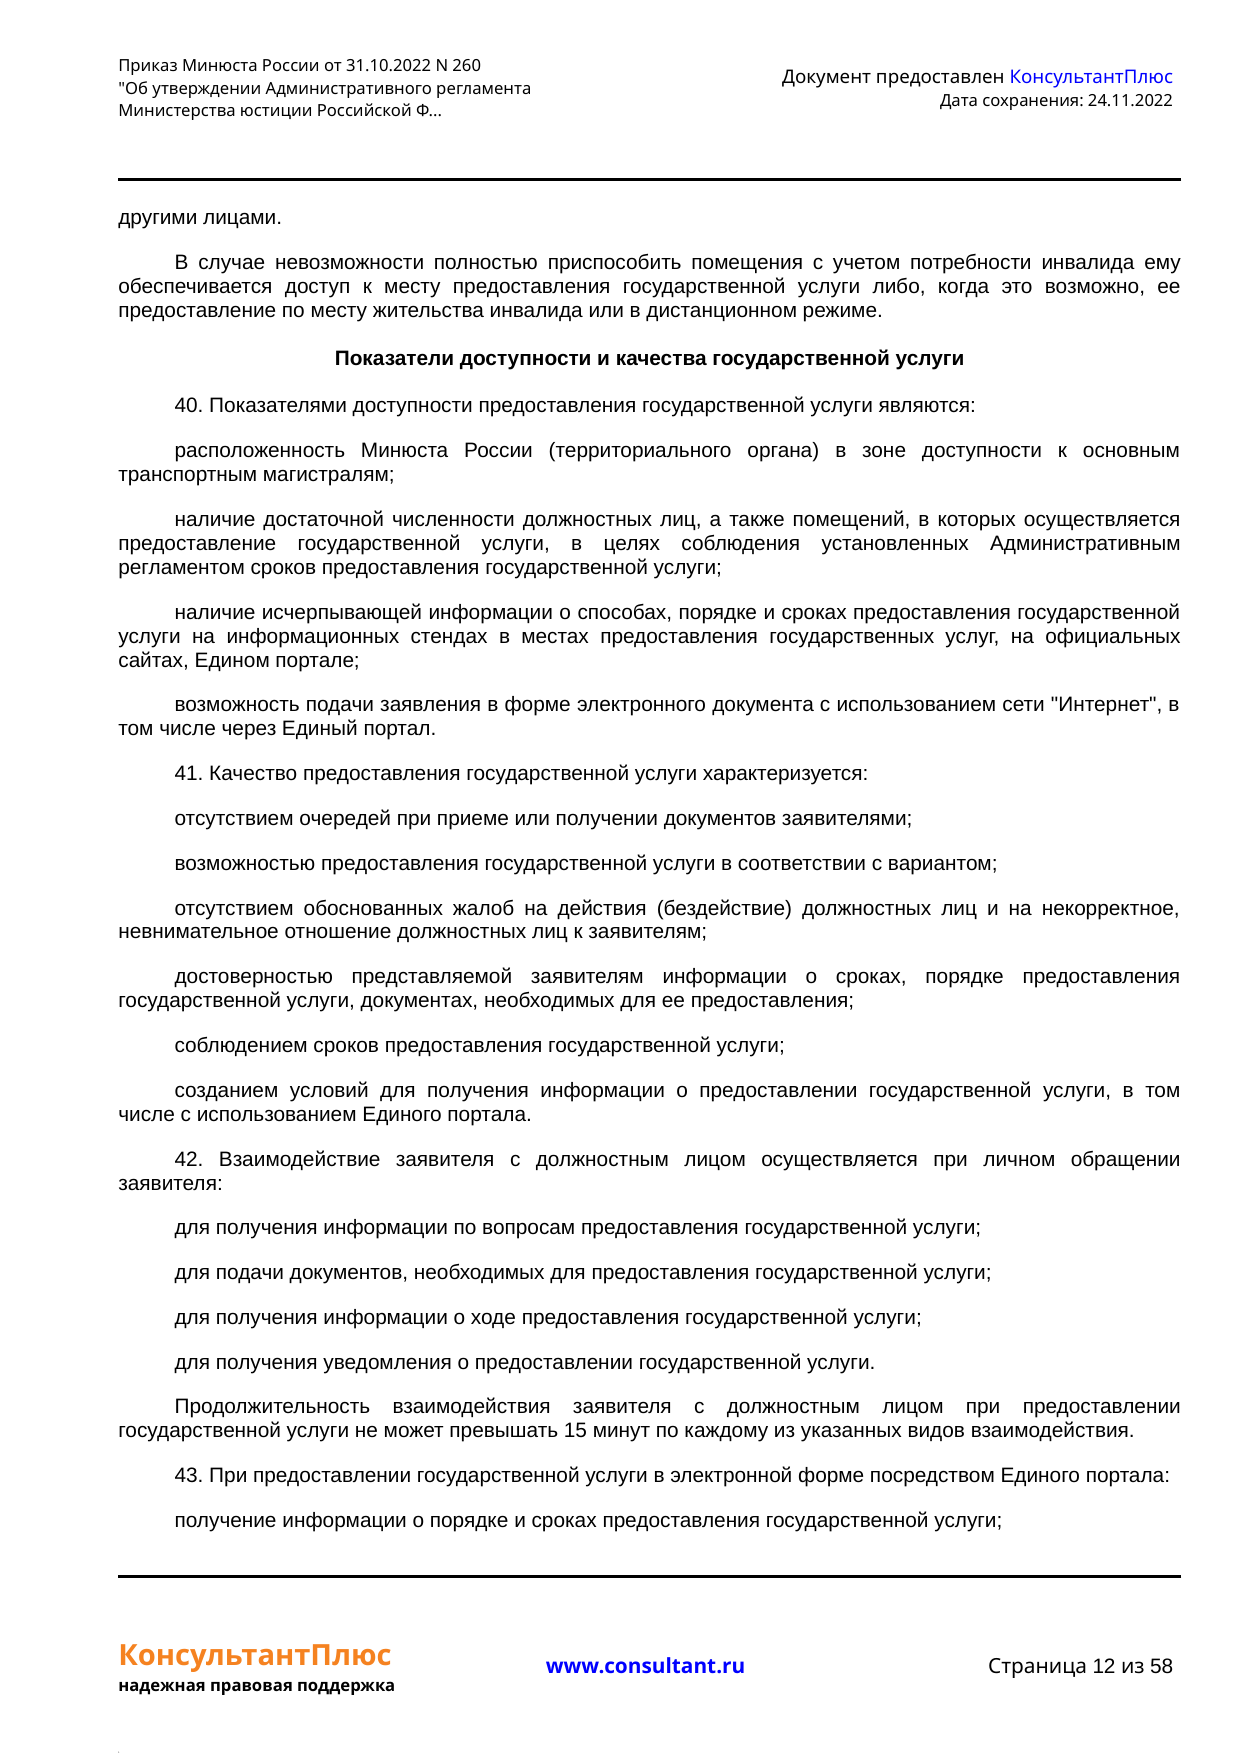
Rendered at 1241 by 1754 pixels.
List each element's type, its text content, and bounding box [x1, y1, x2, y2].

text 42. Взаимодействие заявителя с должностным лицом осуществляется при личном обращении заявителя: [118, 1146, 1181, 1194]
text В случае невозможности полностью приспособить помещения с учетом потребности инвалида ему обеспечивается доступ к месту предоставления государственной услуги либо, когда это возможно, ее предоставление по месту жительства инвалида или в дистанционном режиме. [118, 249, 1181, 321]
text для получения информации по вопросам предоставления государственной услуги; [118, 1215, 1181, 1239]
text отсутствием очередей при приеме или получении документов заявителями; [118, 806, 1181, 830]
text наличие достаточной численности должностных лиц, а также помещений, в которых осуществляется предоставление государственной услуги, в целях соблюдения установленных Административным регламентом сроков предоставления государственной услуги; [118, 507, 1181, 579]
text созданием условий для получения информации о предоставлении государственной услуги, в том числе с использованием Единого портала. [118, 1078, 1181, 1126]
text 43. При предоставлении государственной услуги в электронной форме посредством Единого портала: [118, 1463, 1181, 1487]
text возможность подачи заявления в форме электронного документа с использованием сети "Интернет", в том числе через Единый портал. [118, 692, 1181, 740]
text для подачи документов, необходимых для предоставления государственной услуги; [118, 1260, 1181, 1284]
text соблюдением сроков предоставления государственной услуги; [118, 1033, 1181, 1057]
text для получения информации о ходе предоставления государственной услуги; [118, 1305, 1181, 1329]
text отсутствием обоснованных жалоб на действия (бездействие) должностных лиц и на некорректное, невнимательное отношение должностных лиц к заявителям; [118, 895, 1181, 943]
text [118, 205, 1181, 229]
text Продолжительность взаимодействия заявителя с должностным лицом при предоставлении государственной услуги не может превышать 15 минут по каждому из указанных видов взаимодействия. [118, 1394, 1181, 1442]
title Показатели доступности и качества государственной услуги [118, 345, 1181, 369]
text 40. Показателями доступности предоставления государственной услуги являются: [118, 393, 1181, 417]
text получение информации о порядке и сроках предоставления государственной услуги; [118, 1508, 1181, 1532]
text для получения уведомления о предоставлении государственной услуги. [118, 1349, 1181, 1373]
text 41. Качество предоставления государственной услуги характеризуется: [118, 761, 1181, 785]
text возможностью предоставления государственной услуги в соответствии с вариантом; [118, 851, 1181, 874]
text расположенность Минюста России (территориального органа) в зоне доступности к основным транспортным магистралям; [118, 438, 1181, 486]
text наличие исчерпывающей информации о способах, порядке и сроках предоставления государственной услуги на информационных стендах в местах предоставления государственных услуг, на официальных сайтах, Едином портале; [118, 599, 1181, 671]
text достоверностью представляемой заявителям информации о сроках, порядке предоставления государственной услуги, документах, необходимых для ее предоставления; [118, 964, 1181, 1012]
